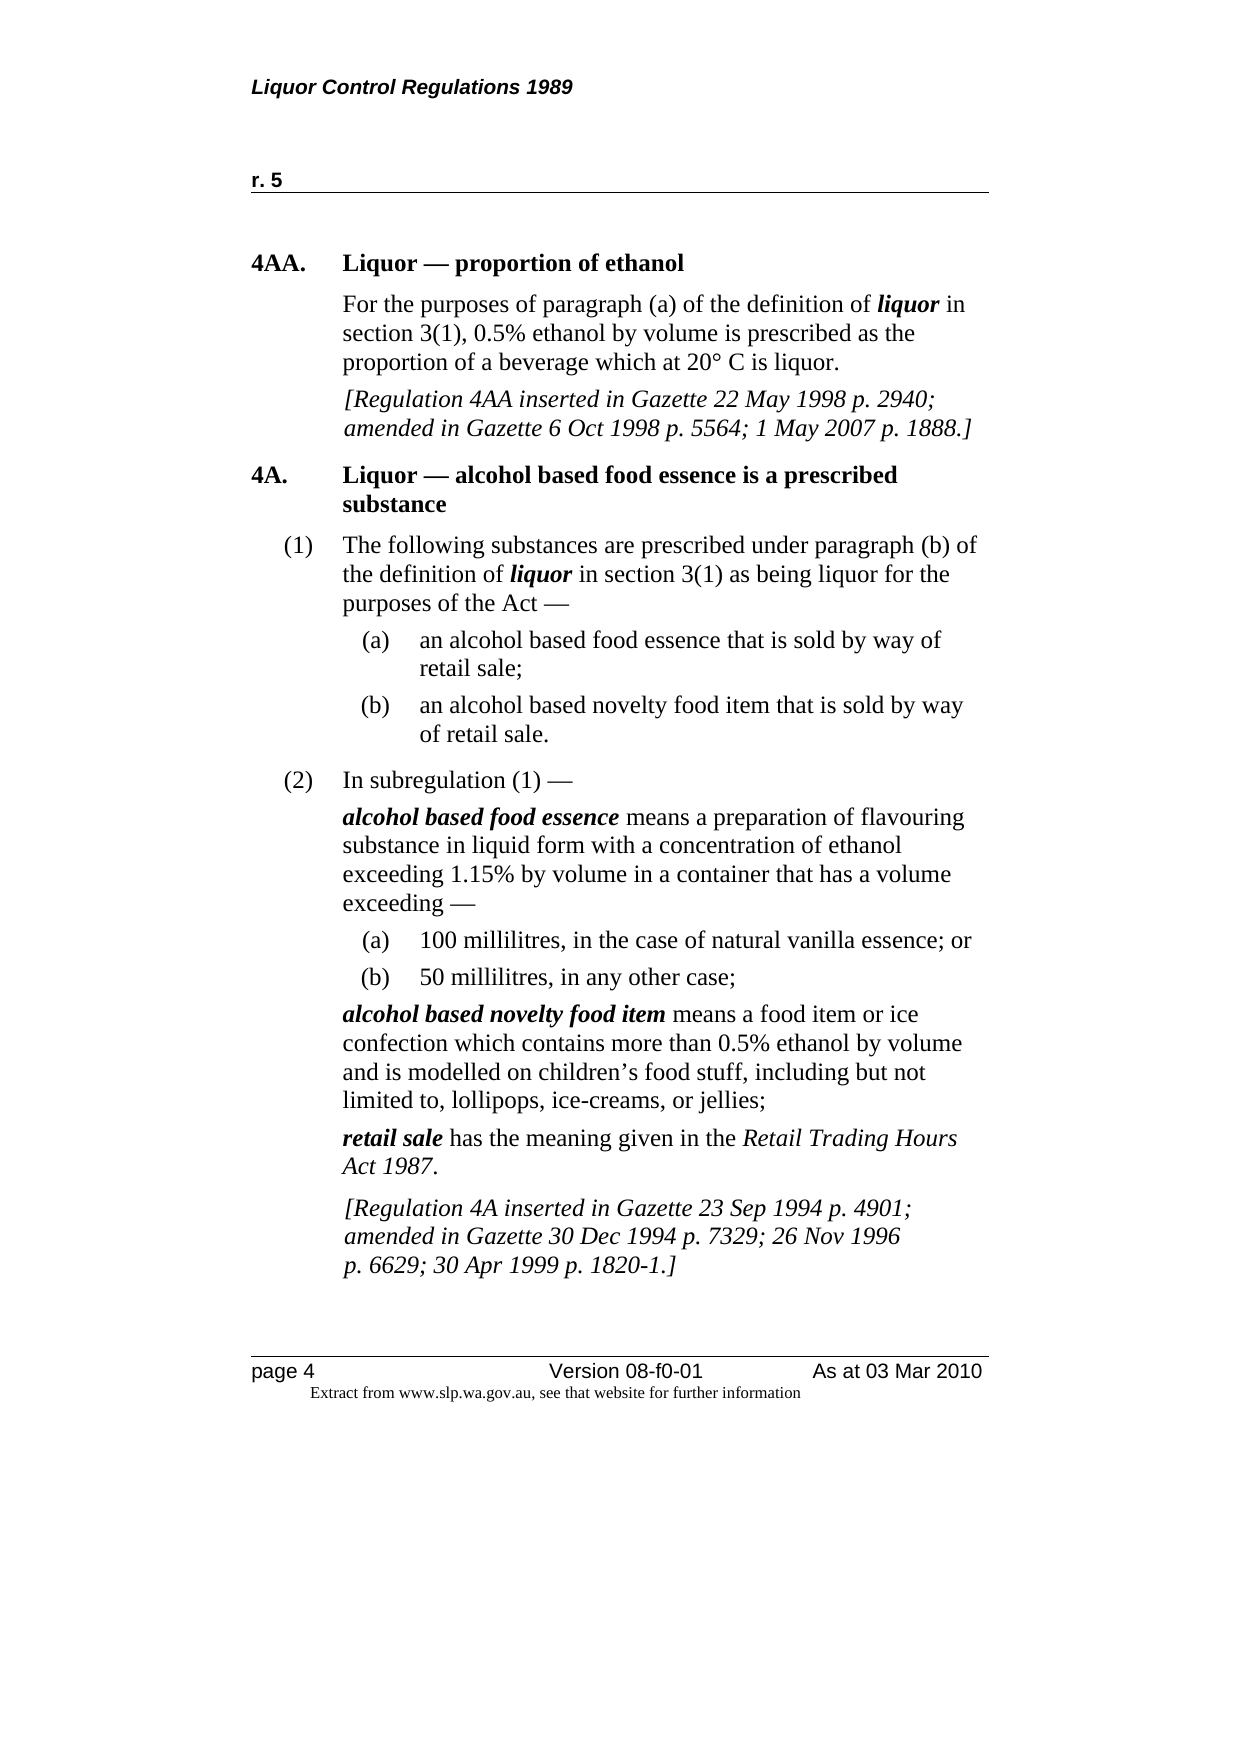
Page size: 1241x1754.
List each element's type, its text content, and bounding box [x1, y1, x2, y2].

text [Regulation 4A inserted in Gazette 23 Sep 1994 p. 4901; amended in Gazette 30 Dec 1994 p. 7329; 26 Nov 1996 p. 6629; 30 Apr 1999 p. 1820-1.] [251, 1193, 989, 1279]
text (a) 100 millilitres, in the case of natural vanilla essence; or [251, 925, 989, 954]
text (2) In subregulation (1) — [251, 765, 989, 793]
text (b) 50 millilitres, in any other case; [251, 962, 989, 991]
subtitle 4AA. Liquor — proportion of ethanol [251, 248, 989, 277]
text [Regulation 4AA inserted in Gazette 22 May 1998 p. 2940; amended in Gazette 6 Oct 1998 p. 5564; 1 May 2007 p. 1888.] [251, 384, 989, 441]
subtitle 4A. Liquor — alcohol based food essence is a prescribed substance [251, 460, 989, 518]
text For the purposes of paragraph (a) of the definition of liquor in section 3(1), 0.5% ethanol by volume is prescribed as the proportion of a beverage which at 20° C is liquor. [251, 289, 989, 376]
text (a) an alcohol based food essence that is sold by way of retail sale; [251, 625, 989, 682]
text alcohol based novelty food item means a food item or ice confection which contains more than 0.5% ethanol by volume and is modelled on children’s food stuff, including but not limited to, lollipops, ice-creams, or jellies; [251, 999, 989, 1114]
text alcohol based food essence means a preparation of flavouring substance in liquid form with a concentration of ethanol exceeding 1.15% by volume in a container that has a volume exceeding — [251, 802, 989, 917]
text retail sale has the meaning given in the Retail Trading Hours Act 1987. [251, 1123, 989, 1180]
text (b) an alcohol based novelty food item that is sold by way of retail sale. [251, 691, 989, 748]
text (1) The following substances are prescribed under paragraph (b) of the definition of liquor in section 3(1) as being liquor for the purposes of the Act — [251, 530, 989, 616]
